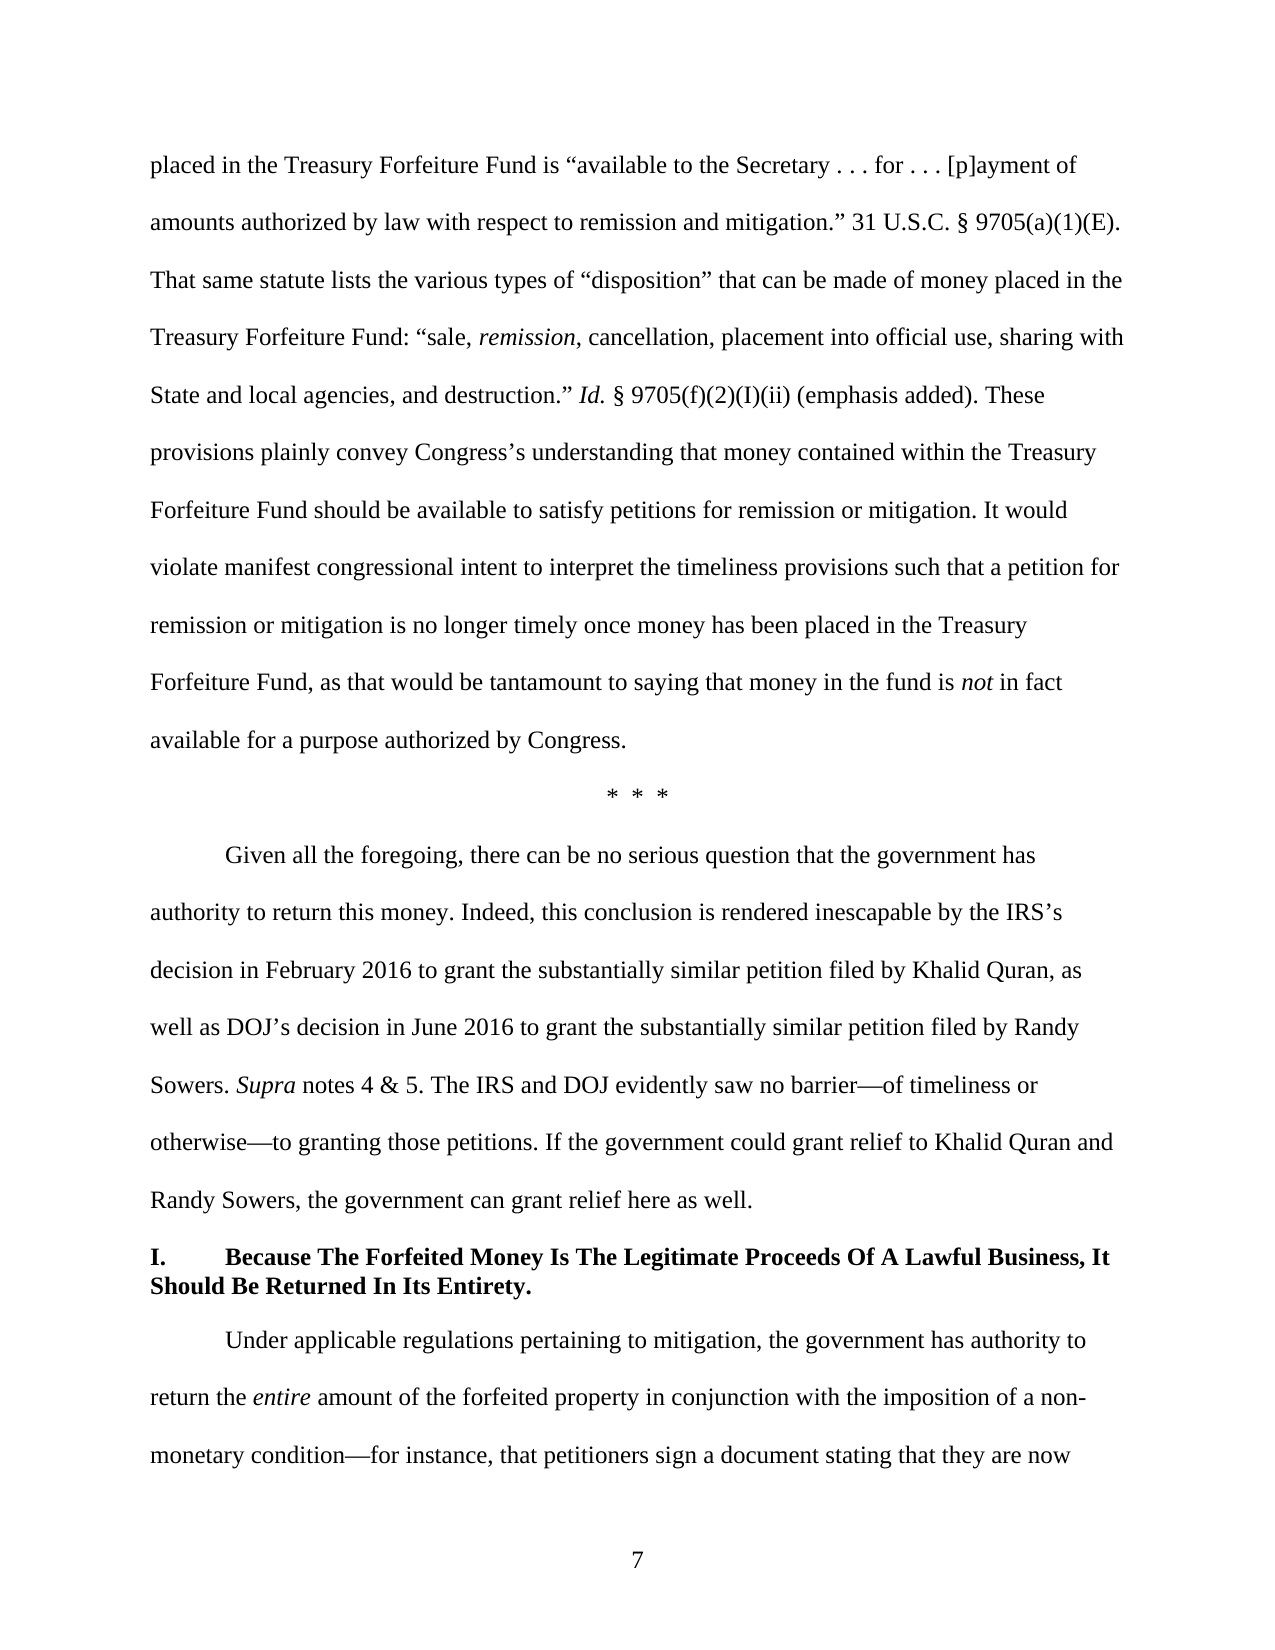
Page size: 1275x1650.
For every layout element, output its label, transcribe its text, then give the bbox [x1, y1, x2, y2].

text * * * [150, 782, 1125, 811]
text Given all the foregoing, there can be no serious question that the government has authority to return this money. Indeed, this conclusion is rendered inescapable by the IRS’s decision in February 2016 to grant the substantially similar petition filed by Khalid Quran, as well as DOJ’s decision in June 2016 to grant the substantially similar petition filed by Randy Sowers. Supra notes 4 & 5. The IRS and DOJ evidently saw no barrier—of timeliness or otherwise—to granting those petitions. If the government could grant relief to Khalid Quran and Randy Sowers, the government can grant relief here as well. [150, 840, 1125, 1214]
subtitle Because The Forfeited Money Is The Legitimate Proceeds Of A Lawful Business, It Should Be Returned In Its Entirety. [150, 1242, 1125, 1300]
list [150, 1325, 1125, 1469]
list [150, 150, 1125, 754]
